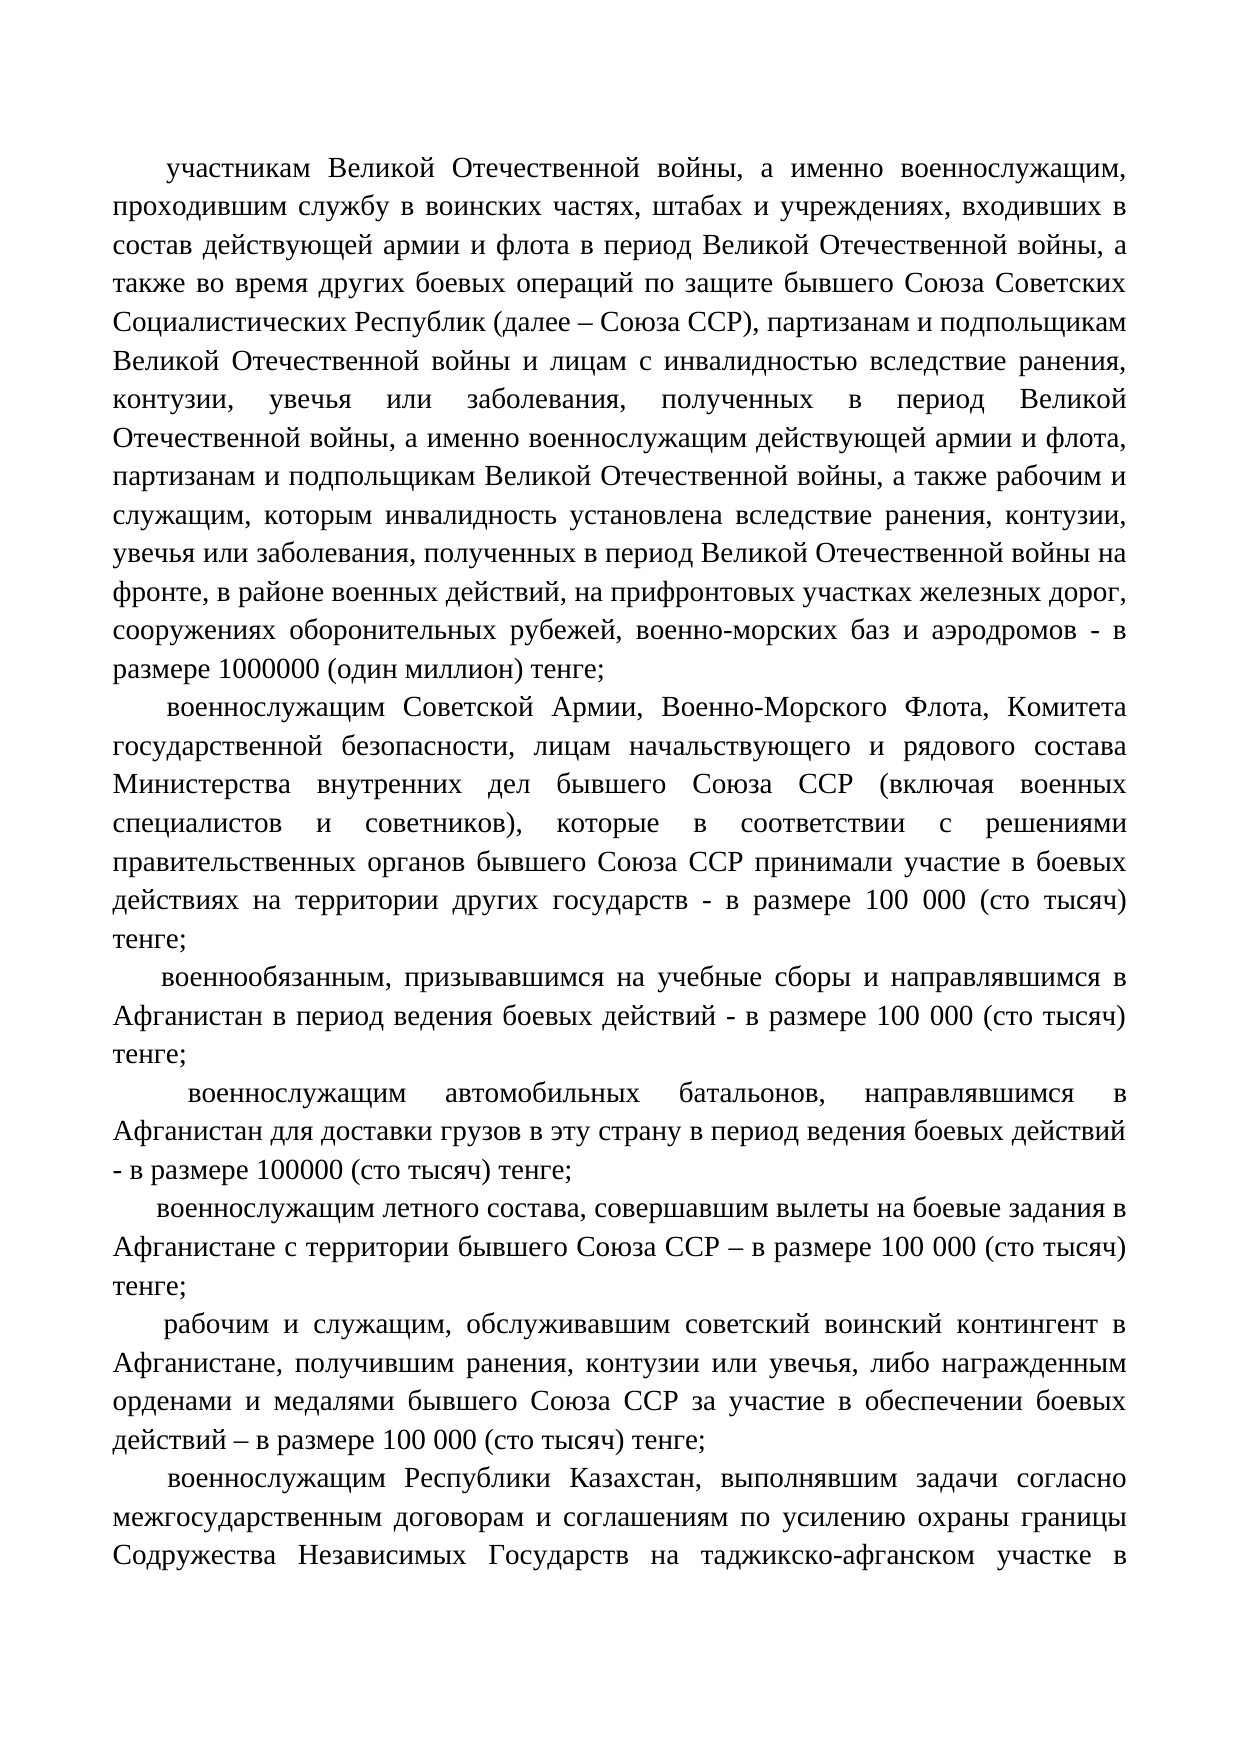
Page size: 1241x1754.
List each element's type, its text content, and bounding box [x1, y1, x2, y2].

text рабочим и служащим, обслуживавшим советский воинский контингент в Афганистане, получившим ранения, контузии или увечья, либо награжденным орденами и медалями бывшего Союза ССР за участие в обеспечении боевых действий – в размере 100 000 (сто тысяч) тенге; [112, 1306, 1128, 1455]
text военнослужащим автомобильных батальонов, направлявшимся в Афганистан для доставки грузов в эту страну в период ведения боевых действий - в размере 100000 (сто тысяч) тенге; [112, 1075, 1128, 1186]
text военнослужащим летного состава, совершавшим вылеты на боевые задания в Афганистане с территории бывшего Союза ССР – в размере 100 000 (сто тысяч) тенге; [112, 1191, 1128, 1301]
text военнослужащим Советской Армии, Военно-Морского Флота, Комитета государственной безопасности, лицам начальствующего и рядового состава Министерства внутренних дел бывшего Союза ССР (включая военных специалистов и советников), которые в соответствии с решениями правительственных органов бывшего Союза ССР принимали участие в боевых действиях на территории других государств - в размере 100 000 (сто тысяч) тенге; [112, 689, 1128, 954]
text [112, 1460, 1128, 1571]
text участникам Великой Отечественной войны, а именно военнослужащим, проходившим службу в воинских частях, штабах и учреждениях, входивших в состав действующей армии и флота в период Великой Отечественной войны, а также во время других боевых операций по защите бывшего Союза Советских Социалистических Республик (далее – Союза ССР), партизанам и подпольщикам Великой Отечественной войны и лицам с инвалидностью вследствие ранения, контузии, увечья или заболевания, полученных в период Великой Отечественной войны, а именно военнослужащим действующей армии и флота, партизанам и подпольщикам Великой Отечественной войны, а также рабочим и служащим, которым инвалидность установлена вследствие ранения, контузии, увечья или заболевания, полученных в период Великой Отечественной войны на фронте, в районе военных действий, на прифронтовых участках железных дорог, сооружениях оборонительных рубежей, военно-морских баз и аэродромов - в размере 1000000 (один миллион) тенге; [112, 150, 1128, 684]
text военнообязанным, призывавшимся на учебные сборы и направлявшимся в Афганистан в период ведения боевых действий - в размере 100 000 (сто тысяч) тенге; [112, 959, 1128, 1070]
